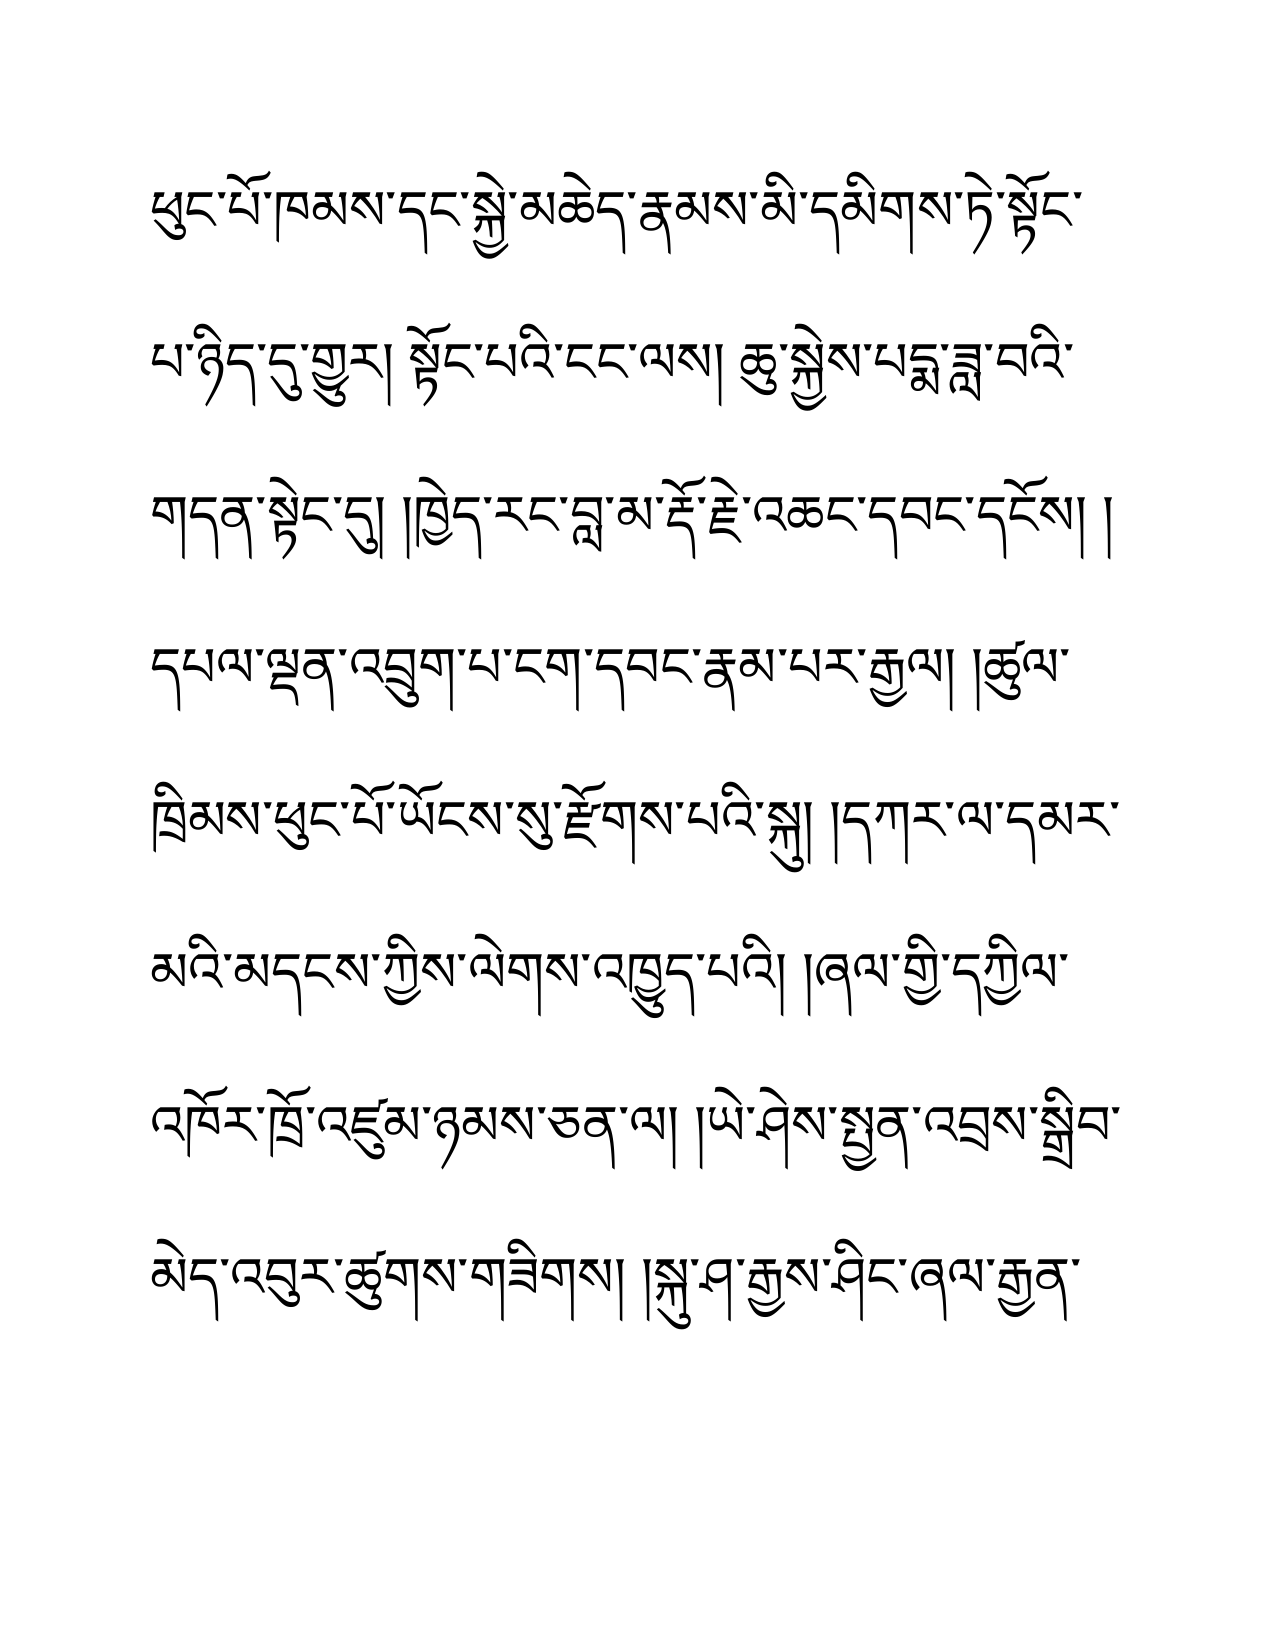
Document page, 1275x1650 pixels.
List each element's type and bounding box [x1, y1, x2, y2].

text [150, 150, 1125, 1370]
